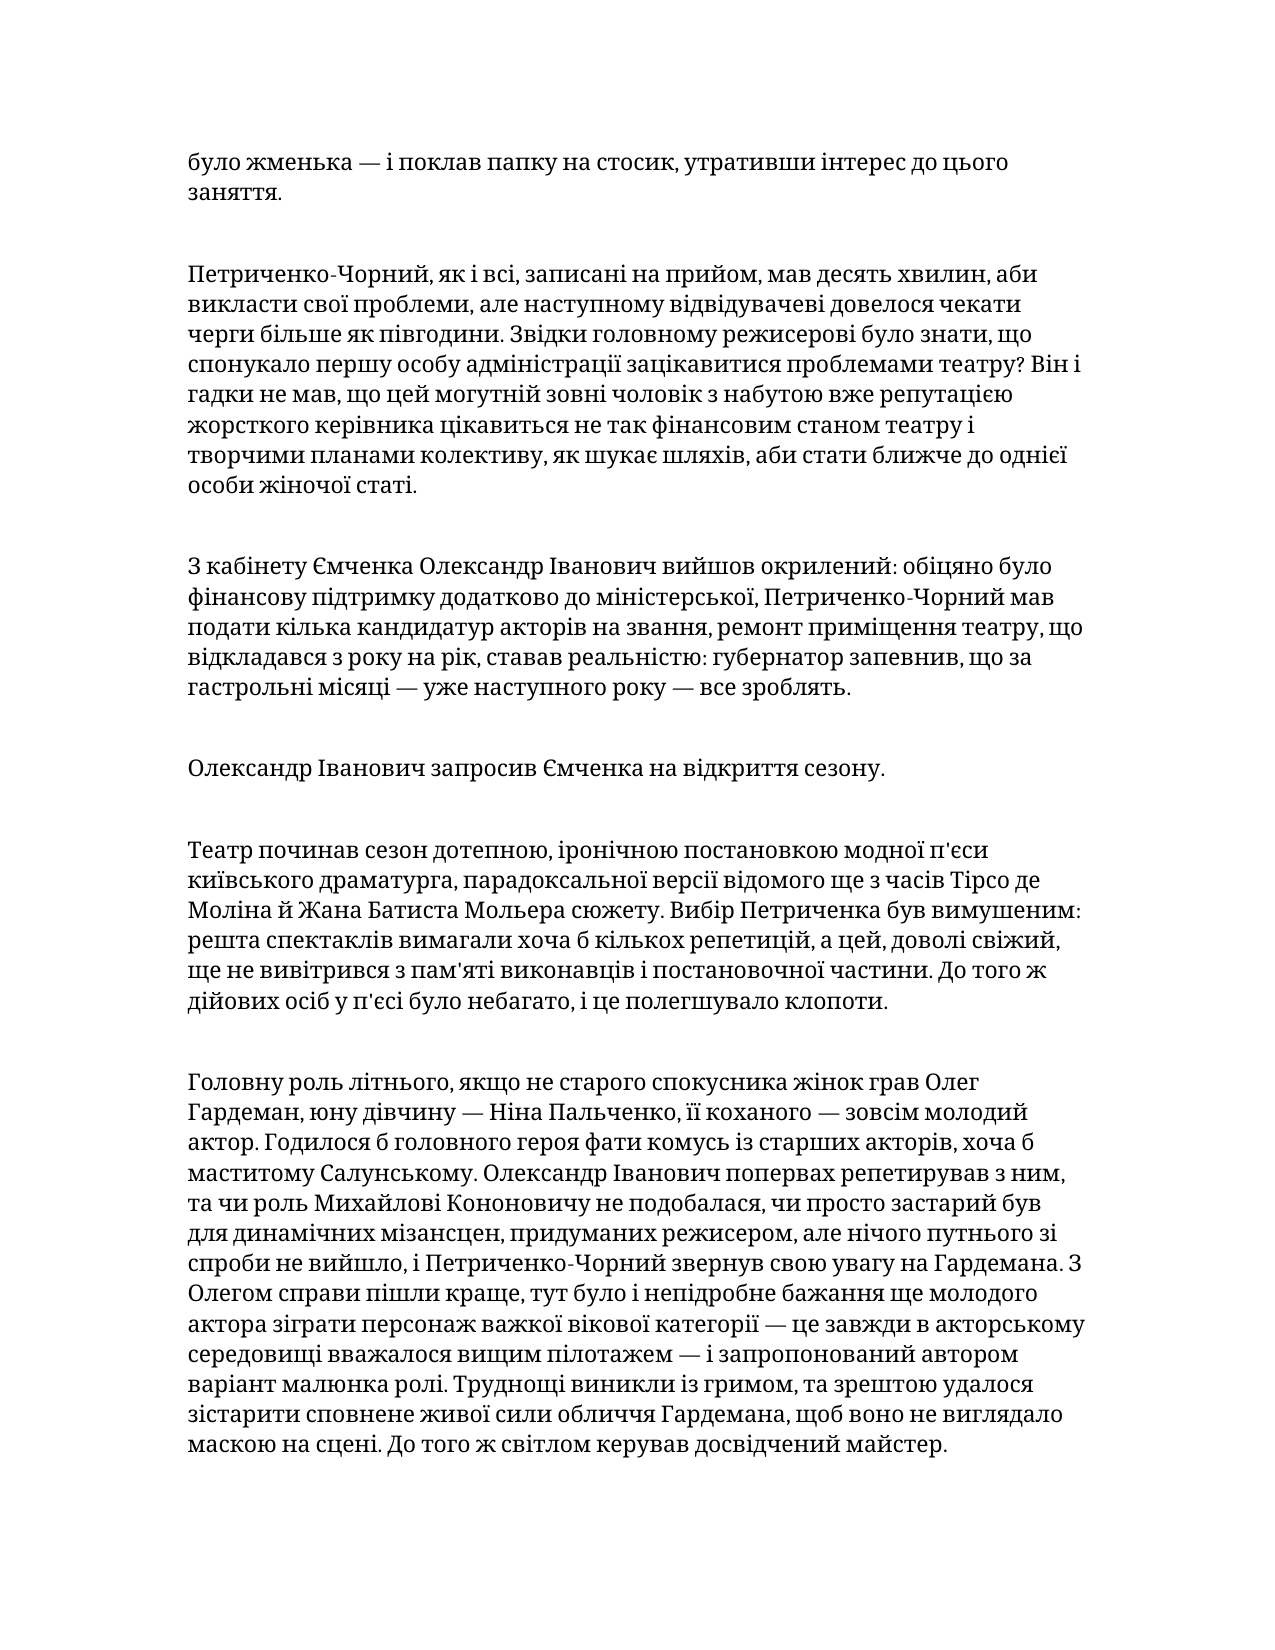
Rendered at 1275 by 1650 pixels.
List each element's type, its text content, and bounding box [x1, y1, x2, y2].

text Театр починав сезон дотепною, іронічною постановкою модної п'єси київського драматурга, парадоксальної версії відомого ще з часів Тірсо де Моліна й Жана Батиста Мольера сюжету. Вибір Петриченка був вимушеним: решта спектаклів вимагали хоча б кількох репетицій, а цей, доволі свіжий, ще не вивітрився з пам'яті виконавців і постановочної частини. До того ж дійових осіб у п'єсі було небагато, і це полегшувало клопоти. [187, 807, 1087, 1015]
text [187, 150, 1087, 207]
text Головну роль літнього, якщо не старого спокусника жінок грав Олег Гардеман, юну дівчину — Ніна Пальченко, її коханого — зовсім молодий актор. Годилося б головного героя фати комусь із старших акторів, хоча б маститому Салунському. Олександр Іванович попервах репетирував з ним, та чи роль Михайлові Кононовичу не подобалася, чи просто застарий був для динамічних мізансцен, придуманих режисером, але нічого путнього зі спроби не вийшло, і Петриченко-Чорний звернув свою увагу на Гардемана. З Олегом справи пішли краще, тут було і непідробне бажання ще молодого актора зіграти персонаж важкої вікової категорії — це завжди в акторському середовищі вважалося вищим пілотажем — і запропонований автором варіант малюнка ролі. Труднощі виникли із гримом, та зрештою удалося зістарити сповнене живої сили обличчя Гардемана, щоб воно не виглядало маскою на сцені. До того ж світлом керував досвідчений майстер. [187, 1039, 1087, 1459]
text З кабінету Ємченка Олександр Іванович вийшов окрилений: обіцяно було фінансову підтримку додатково до міністерської, Петриченко-Чорний мав подати кілька кандидатур акторів на звання, ремонт приміщення театру, що відкладався з року на рік, ставав реальністю: губернатор запевнив, що за гастрольні місяці — уже наступного року — все зроблять. [187, 524, 1087, 701]
text Петриченко-Чорний, як і всі, записані на прийом, мав десять хвилин, аби викласти свої проблеми, але наступному відвідувачеві довелося чекати черги більше як півгодини. Звідки головному режисерові було знати, що спонукало першу особу адміністрації зацікавитися проблемами театру? Він і гадки не мав, що цей могутній зовні чоловік з набутою вже репутацією жорсткого керівника цікавиться не так фінансовим станом театру і творчими планами колективу, як шукає шляхів, аби стати ближче до однієї особи жіночої статі. [187, 231, 1087, 499]
text Олександр Іванович запросив Ємченка на відкриття сезону. [187, 726, 1087, 783]
